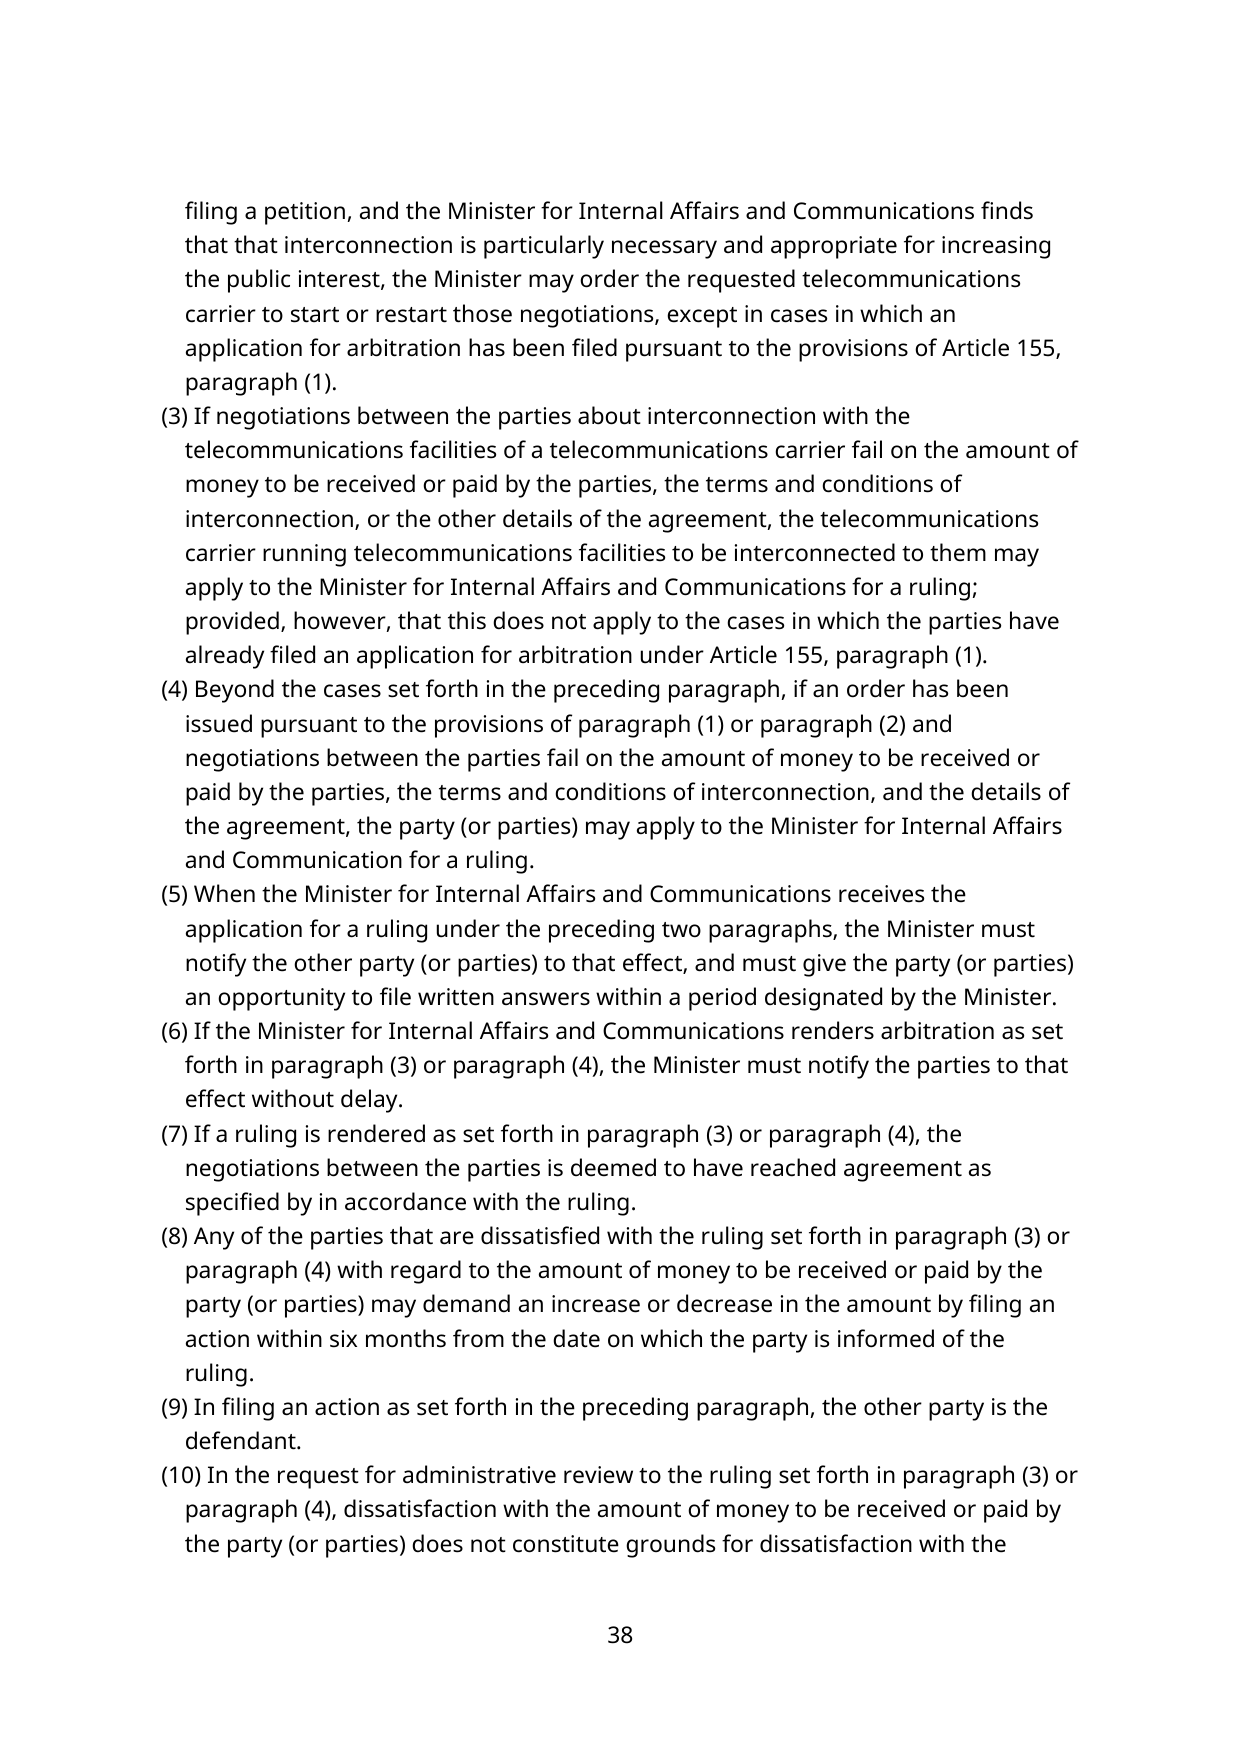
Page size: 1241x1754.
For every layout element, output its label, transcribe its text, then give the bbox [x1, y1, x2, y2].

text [161, 194, 1079, 399]
text (4) Beyond the cases set forth in the preceding paragraph, if an order has been issued pursuant to the provisions of paragraph (1) or paragraph (2) and negotiations between the parties fail on the amount of money to be received or paid by the parties, the terms and conditions of interconnection, and the details of the agreement, the party (or parties) may apply to the Minister for Internal Affairs and Communication for a ruling. [161, 672, 1079, 877]
text (7) If a ruling is rendered as set forth in paragraph (3) or paragraph (4), the negotiations between the parties is deemed to have reached agreement as specified by in accordance with the ruling. [161, 1116, 1079, 1219]
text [161, 1458, 1079, 1560]
text (8) Any of the parties that are dissatisfied with the ruling set forth in paragraph (3) or paragraph (4) with regard to the amount of money to be received or paid by the party (or parties) may demand an increase or decrease in the amount by filing an action within six months from the date on which the party is informed of the ruling. [161, 1219, 1079, 1389]
text (6) If the Minister for Internal Affairs and Communications renders arbitration as set forth in paragraph (3) or paragraph (4), the Minister must notify the parties to that effect without delay. [161, 1014, 1079, 1116]
text (5) When the Minister for Internal Affairs and Communications receives the application for a ruling under the preceding two paragraphs, the Minister must notify the other party (or parties) to that effect, and must give the party (or parties) an opportunity to file written answers within a period designated by the Minister. [161, 877, 1079, 1014]
text (9) In filing an action as set forth in the preceding paragraph, the other party is the defendant. [161, 1389, 1079, 1458]
text (3) If negotiations between the parties about interconnection with the telecommunications facilities of a telecommunications carrier fail on the amount of money to be received or paid by the parties, the terms and conditions of interconnection, or the other details of the agreement, the telecommunications carrier running telecommunications facilities to be interconnected to them may apply to the Minister for Internal Affairs and Communications for a ruling; provided, however, that this does not apply to the cases in which the parties have already filed an application for arbitration under Article 155, paragraph (1). [161, 399, 1079, 672]
